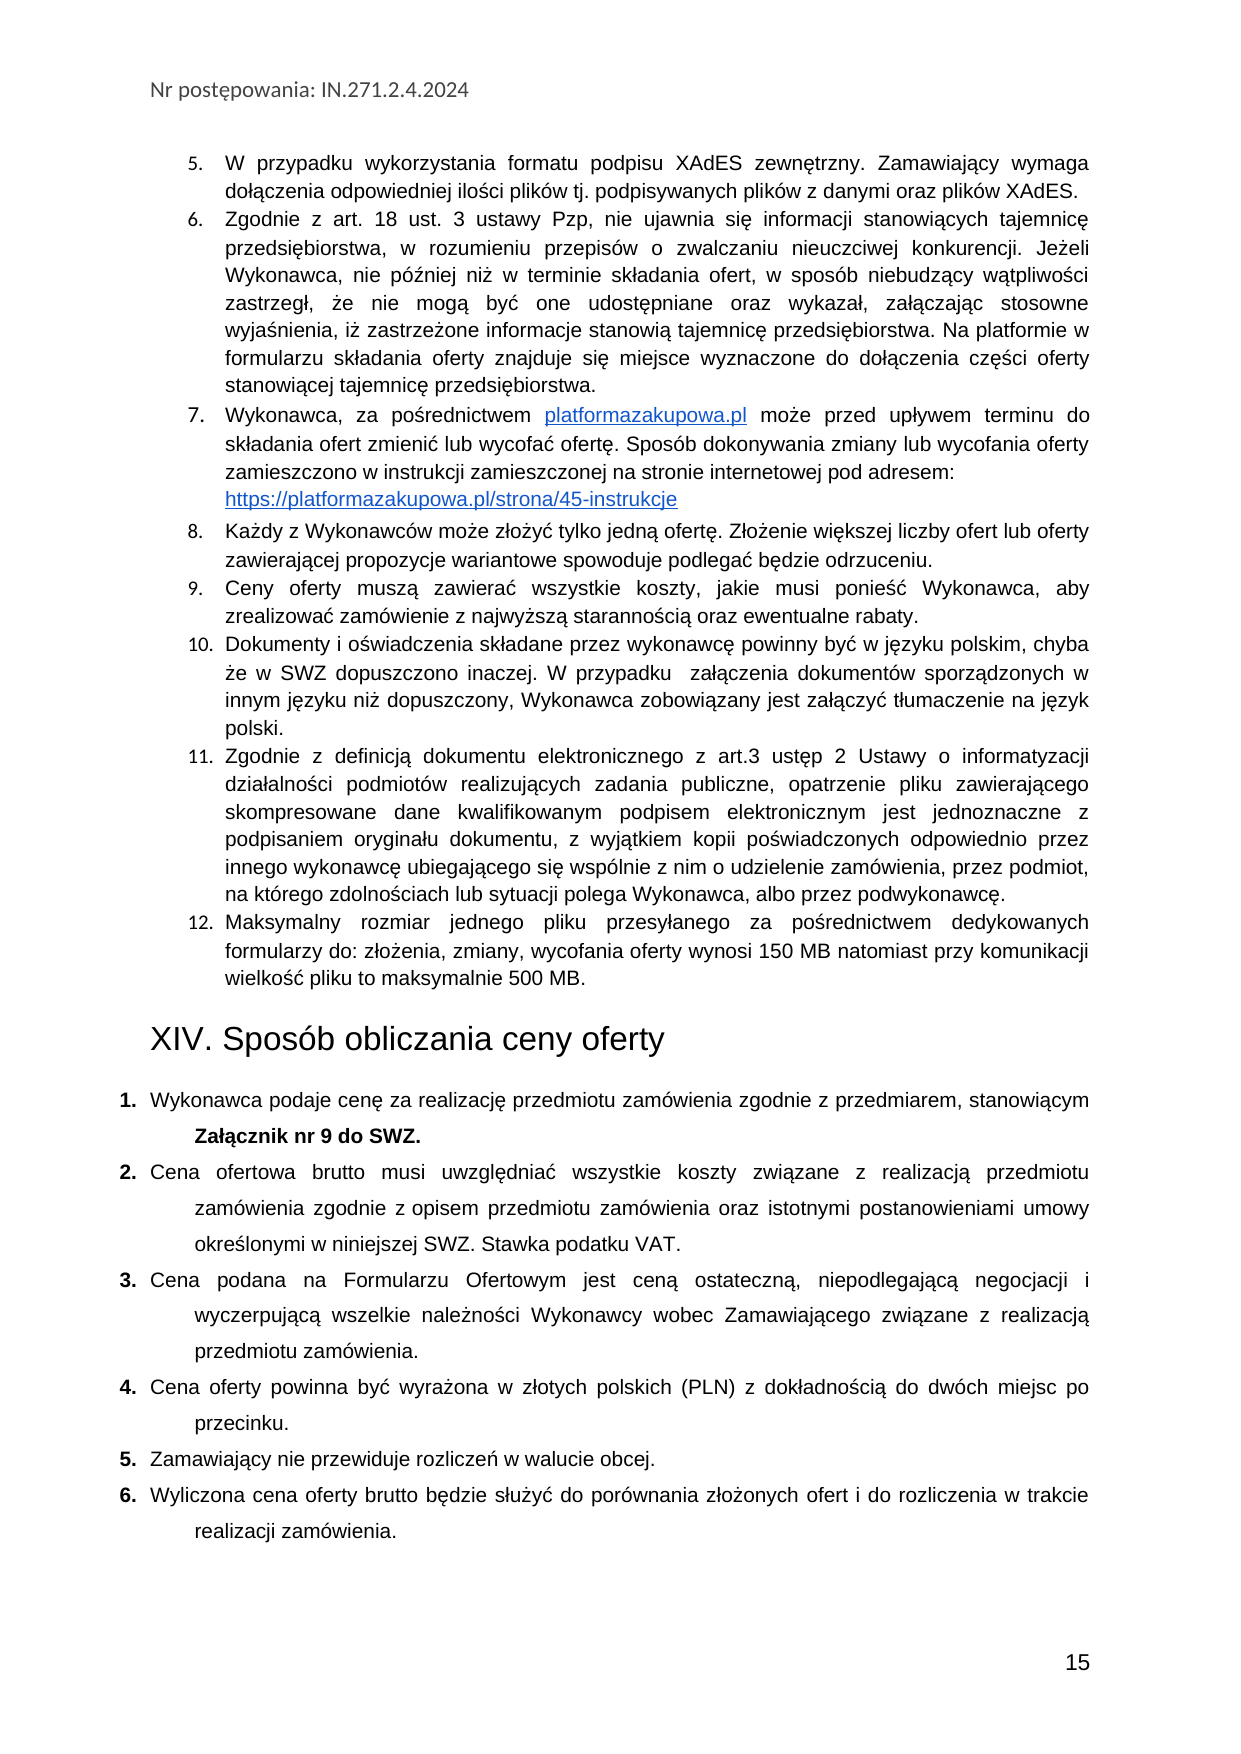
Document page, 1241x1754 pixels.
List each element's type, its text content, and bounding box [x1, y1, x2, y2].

list Zamawiający nie przewiduje rozliczeń w walucie obcej. [119, 1447, 1090, 1471]
text https://platformazakupowa.pl/strona/45-instrukcje [225, 487, 1090, 511]
list Wyliczona cena oferty brutto będzie służyć do porównania złożonych ofert i do rozliczenia w trakcie realizacji zamówienia. [119, 1483, 1090, 1543]
list Wykonawca, za pośrednictwem platformazakupowa.pl może przed upływem terminu do składania ofert zmienić lub wycofać ofertę. Sposób dokonywania zmiany lub wycofania oferty zamieszczono w instrukcji zamieszczonej na stronie internetowej pod adresem: [187, 400, 1090, 483]
list Maksymalny rozmiar jednego pliku przesyłanego za pośrednictwem dedykowanych formularzy do: złożenia, zmiany, wycofania oferty wynosi 150 MB natomiast przy komunikacji wielkość pliku to maksymalnie 500 MB. [187, 909, 1090, 990]
list Cena oferty powinna być wyrażona w złotych polskich (PLN) z dokładnością do dwóch miejsc po przecinku. [119, 1375, 1090, 1435]
list Cena podana na Formularzu Ofertowym jest ceną ostateczną, niepodlegającą negocjacji i wyczerpującą wszelkie należności Wykonawcy wobec Zamawiającego związane z realizacją przedmiotu zamówienia. [119, 1267, 1090, 1363]
list Cena ofertowa brutto musi uwzględniać wszystkie koszty związane z realizacją przedmiotu zamówienia zgodnie z opisem przedmiotu zamówienia oraz istotnymi postanowieniami umowy określonymi w niniejszej SWZ. Stawka podatku VAT. [119, 1159, 1090, 1255]
list Zgodnie z art. 18 ust. 3 ustawy Pzp, nie ujawnia się informacji stanowiących tajemnicę przedsiębiorstwa, w rozumieniu przepisów o zwalczaniu nieuczciwej konkurencji. Jeżeli Wykonawca, nie później niż w terminie składania ofert, w sposób niebudzący wątpliwości zastrzegł, że nie mogą być one udostępniane oraz wykazał, załączając stosowne wyjaśnienia, iż zastrzeżone informacje stanowią tajemnicę przedsiębiorstwa. Na platformie w formularzu składania oferty znajduje się miejsce wyznaczone do dołączenia części oferty stanowiącej tajemnicę przedsiębiorstwa. [187, 206, 1090, 397]
subtitle XIV. Sposób obliczania ceny oferty [150, 1018, 1090, 1057]
list Każdy z Wykonawców może złożyć tylko jedną ofertę. Złożenie większej liczby ofert lub oferty zawierającej propozycje wariantowe spowoduje podlegać będzie odrzuceniu. [187, 519, 1090, 572]
list Wykonawca podaje cenę za realizację przedmiotu zamówienia zgodnie z przedmiarem, stanowiącym Załącznik nr 9 do SWZ. [119, 1088, 1090, 1148]
list Zgodnie z definicją dokumentu elektronicznego z art.3 ustęp 2 Ustawy o informatyzacji działalności podmiotów realizujących zadania publiczne, opatrzenie pliku zawierającego skompresowane dane kwalifikowanym podpisem elektronicznym jest jednoznaczne z podpisaniem oryginału dokumentu, z wyjątkiem kopii poświadczonych odpowiednio przez innego wykonawcę ubiegającego się wspólnie z nim o udzielenie zamówienia, przez podmiot, na którego zdolnościach lub sytuacji polega Wykonawca, albo przez podwykonawcę. [187, 743, 1090, 906]
list Ceny oferty muszą zawierać wszystkie koszty, jakie musi ponieść Wykonawca, aby zrealizować zamówienie z najwyższą starannością oraz ewentualne rabaty. [187, 575, 1090, 628]
list Dokumenty i oświadczenia składane przez wykonawcę powinny być w języku polskim, chyba że w SWZ dopuszczono inaczej. W przypadku załączenia dokumentów sporządzonych w innym języku niż dopuszczony, Wykonawca zobowiązany jest załączyć tłumaczenie na język polski. [187, 632, 1090, 739]
list W przypadku wykorzystania formatu podpisu XAdES zewnętrzny. Zamawiający wymaga dołączenia odpowiedniej ilości plików tj. podpisywanych plików z danymi oraz plików XAdES. [187, 150, 1090, 203]
